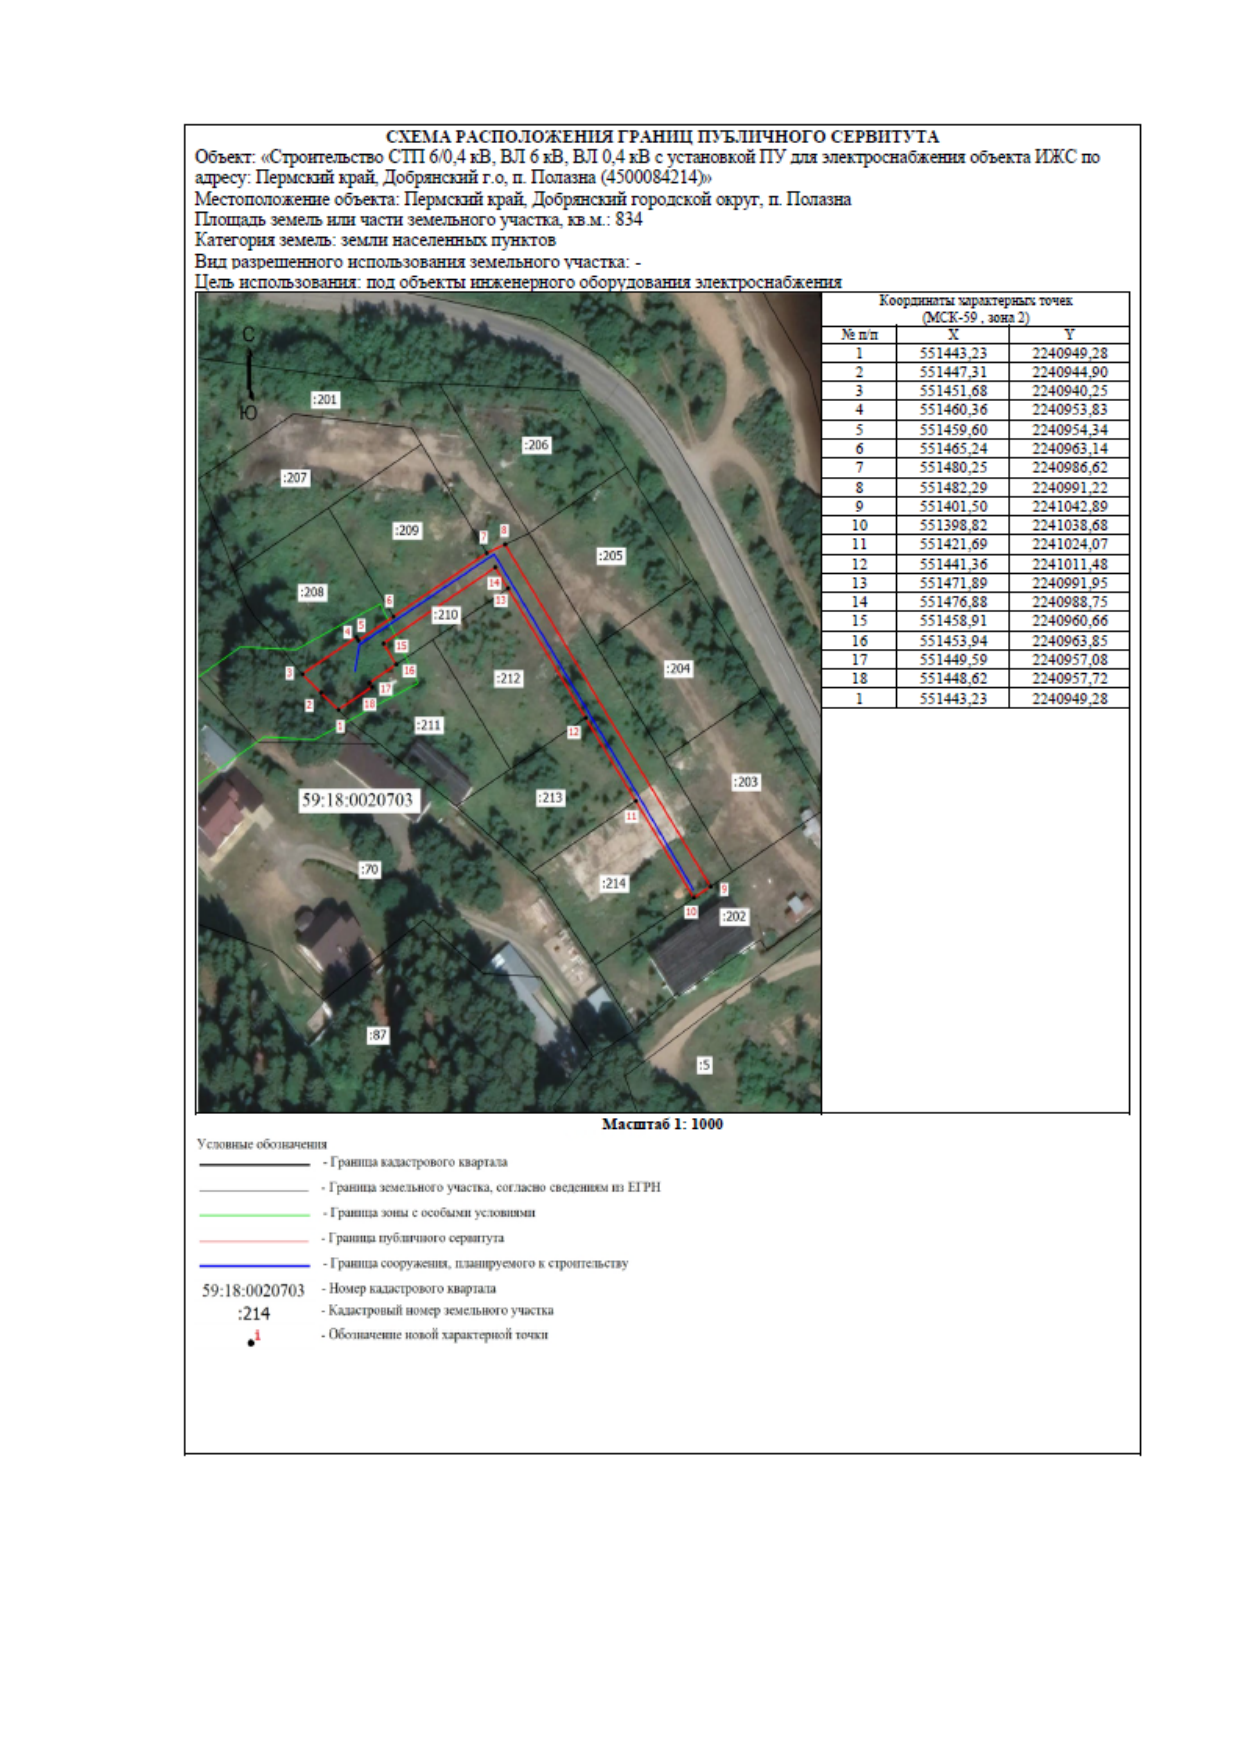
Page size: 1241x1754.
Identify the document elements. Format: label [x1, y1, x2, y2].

picture [178, 118, 1151, 1461]
